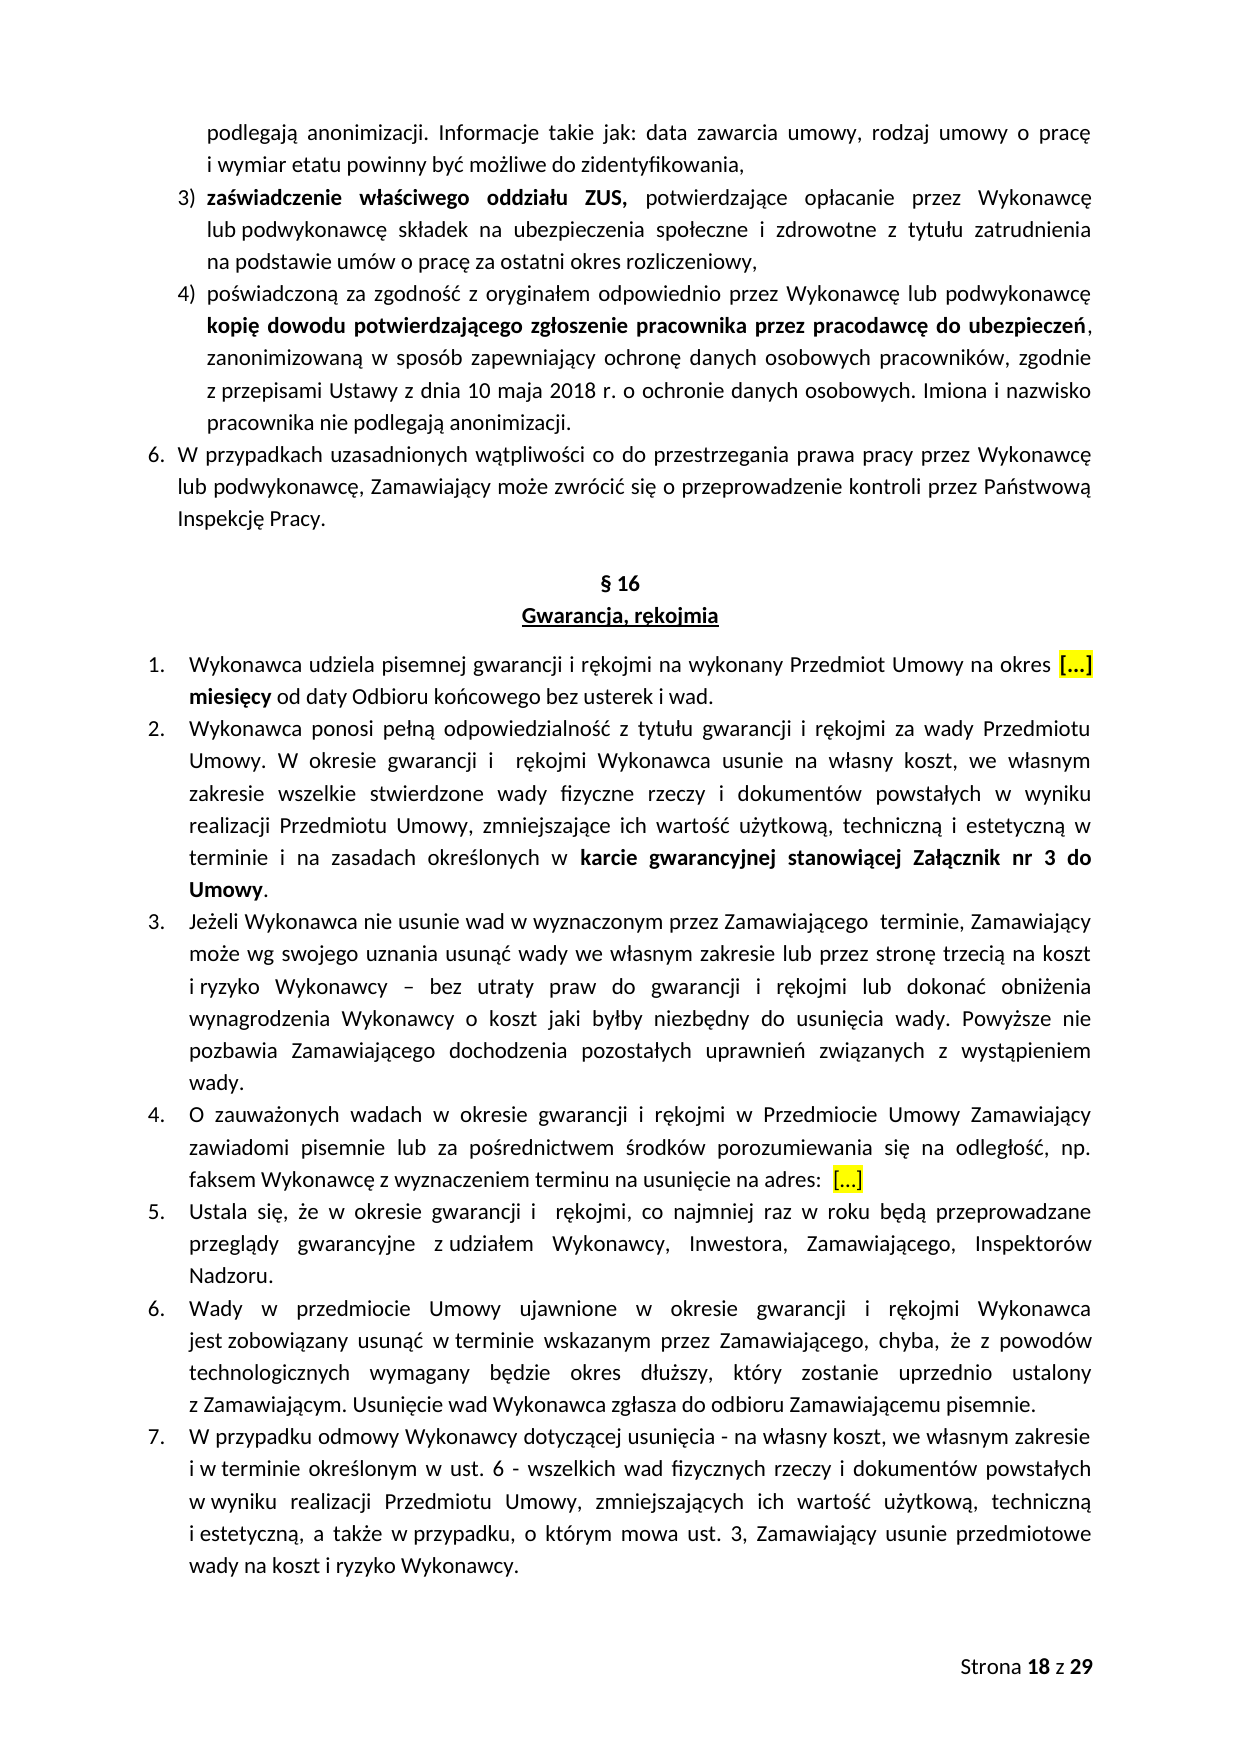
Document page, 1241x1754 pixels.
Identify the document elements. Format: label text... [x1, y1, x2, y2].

list Wykonawca ponosi pełną odpowiedzialność z tytułu gwarancji i rękojmi za wady Przedmiotu Umowy. W okresie gwarancji i rękojmi Wykonawca usunie na własny koszt, we własnym zakresie wszelkie stwierdzone wady fizyczne rzeczy i dokumentów powstałych w wyniku realizacji Przedmiotu Umowy, zmniejszające ich wartość użytkową, techniczną i estetyczną w terminie i na zasadach określonych w karcie gwarancyjnej stanowiącej Załącznik nr 3 do Umowy. [148, 714, 1093, 903]
list poświadczoną za zgodność z oryginałem odpowiednio przez Wykonawcę lub podwykonawcę kopię dowodu potwierdzającego zgłoszenie pracownika przez pracodawcę do ubezpieczeń, zanonimizowaną w sposób zapewniający ochronę danych osobowych pracowników, zgodnie z przepisami Ustawy z dnia 10 maja 2018 r. o ochronie danych osobowych. Imiona i nazwisko pracownika nie podlegają anonimizacji. [177, 279, 1093, 436]
list zaświadczenie właściwego oddziału ZUS, potwierdzające opłacanie przez Wykonawcę lub podwykonawcę składek na ubezpieczenia społeczne i zdrowotne z tytułu zatrudnienia na podstawie umów o pracę za ostatni okres rozliczeniowy, [177, 183, 1093, 275]
list 6. W przypadkach uzasadnionych wątpliwości co do przestrzegania prawa pracy przez Wykonawcę lub podwykonawcę, Zamawiający może zwrócić się o przeprowadzenie kontroli przez Państwową Inspekcję Pracy. [148, 440, 1093, 532]
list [177, 118, 1093, 178]
list W przypadku odmowy Wykonawcy dotyczącej usunięcia - na własny koszt, we własnym zakresie i w terminie określonym w ust. 6 - wszelkich wad fizycznych rzeczy i dokumentów powstałych w wyniku realizacji Przedmiotu Umowy, zmniejszających ich wartość użytkową, techniczną i estetyczną, a także w przypadku, o którym mowa ust. 3, Zamawiający usunie przedmiotowe wady na koszt i ryzyko Wykonawcy. [148, 1422, 1093, 1579]
list O zauważonych wadach w okresie gwarancji i rękojmi w Przedmiocie Umowy Zamawiający zawiadomi pisemnie lub za pośrednictwem środków porozumiewania się na odległość, np. faksem Wykonawcę z wyznaczeniem terminu na usunięcie na adres: […] [148, 1101, 1093, 1193]
text Gwarancja, rękojmia [148, 601, 1093, 629]
list Ustala się, że w okresie gwarancji i rękojmi, co najmniej raz w roku będą przeprowadzane przeglądy gwarancyjne z udziałem Wykonawcy, Inwestora, Zamawiającego, Inspektorów Nadzoru. [148, 1197, 1093, 1289]
text § 16 [148, 569, 1093, 597]
list Wady w przedmiocie Umowy ujawnione w okresie gwarancji i rękojmi Wykonawca jest zobowiązany usunąć w terminie wskazanym przez Zamawiającego, chyba, że z powodów technologicznych wymagany będzie okres dłuższy, który zostanie uprzednio ustalony z Zamawiającym. Usunięcie wad Wykonawca zgłasza do odbioru Zamawiającemu pisemnie. [148, 1294, 1093, 1418]
list Jeżeli Wykonawca nie usunie wad w wyznaczonym przez Zamawiającego terminie, Zamawiający może wg swojego uznania usunąć wady we własnym zakresie lub przez stronę trzecią na koszt i ryzyko Wykonawcy – bez utraty praw do gwarancji i rękojmi lub dokonać obniżenia wynagrodzenia Wykonawcy o koszt jaki byłby niezbędny do usunięcia wady. Powyższe nie pozbawia Zamawiającego dochodzenia pozostałych uprawnień związanych z wystąpieniem wady. [148, 907, 1093, 1096]
list Wykonawca udziela pisemnej gwarancji i rękojmi na wykonany Przedmiot Umowy na okres [...] miesięcy od daty Odbioru końcowego bez usterek i wad. [148, 650, 1093, 710]
